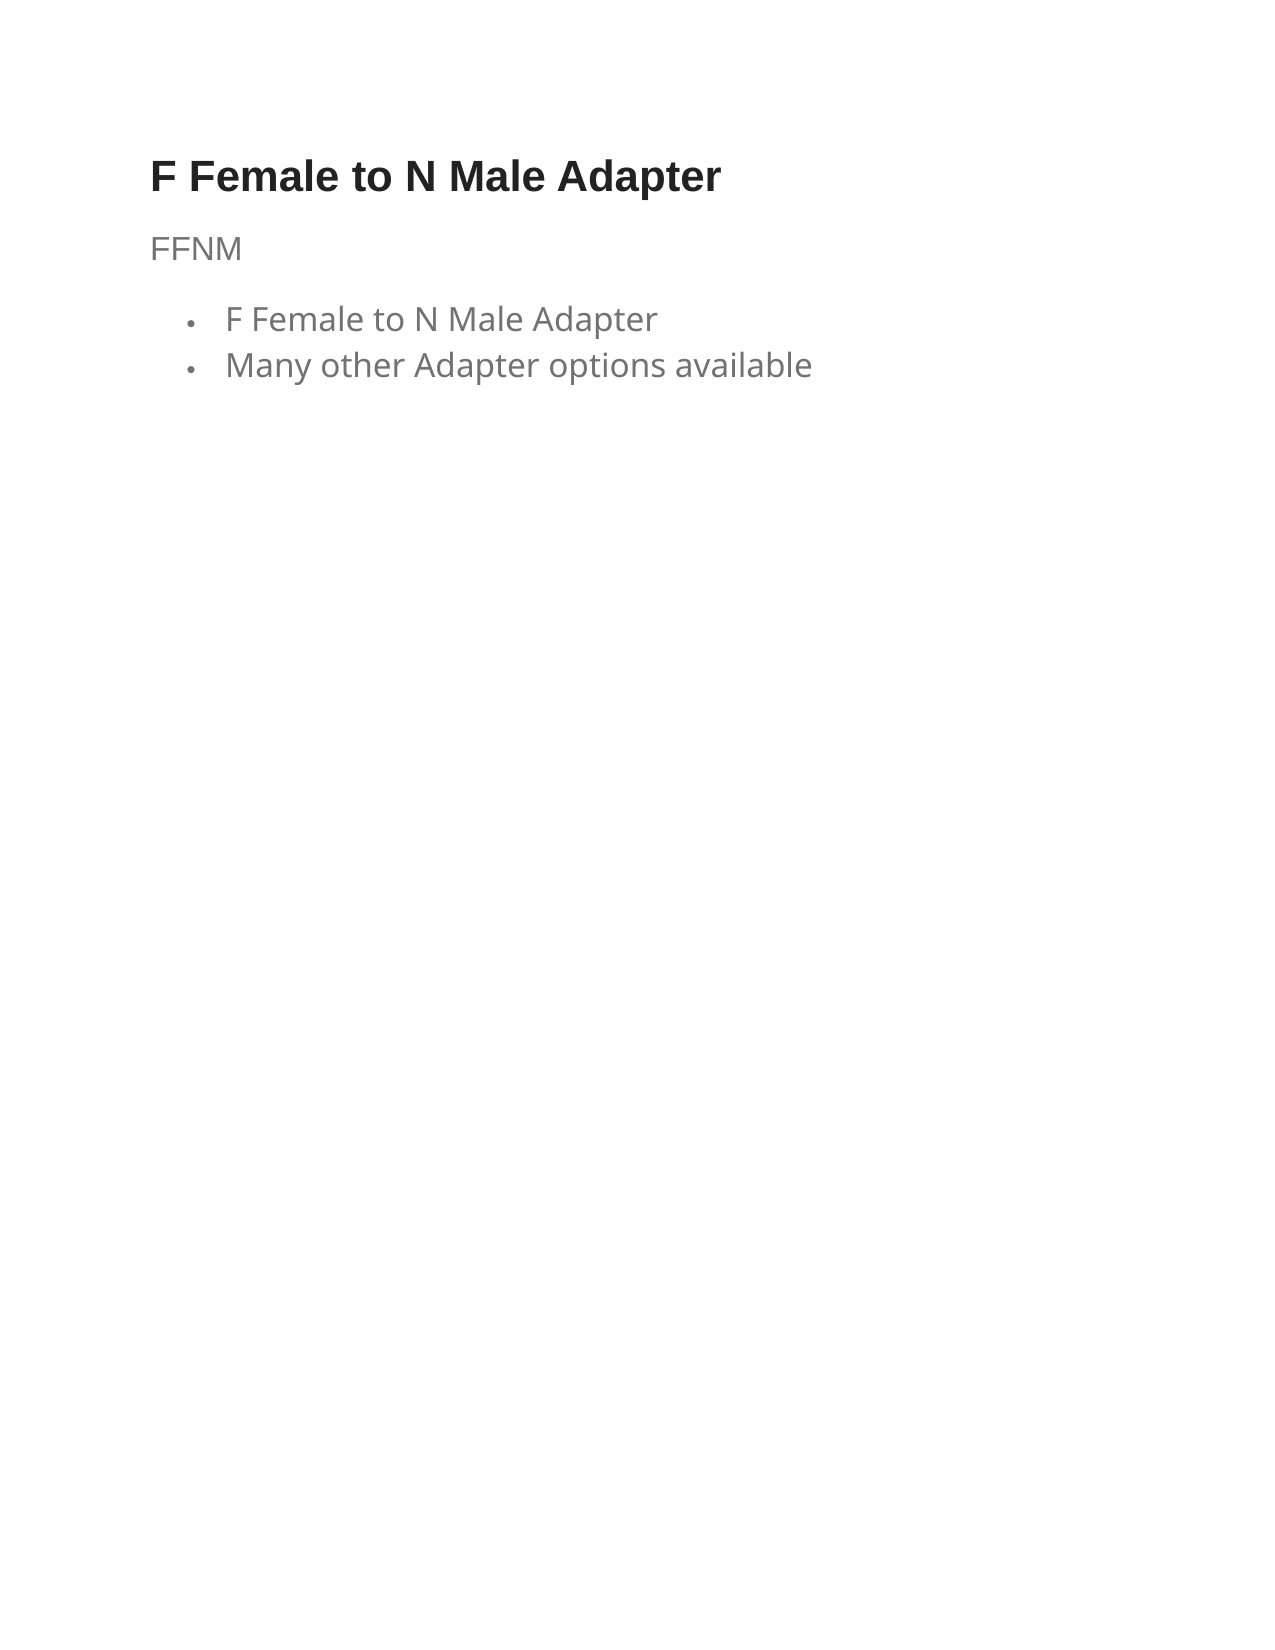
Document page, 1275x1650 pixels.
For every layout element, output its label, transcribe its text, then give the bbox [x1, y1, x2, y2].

text FFNM [150, 229, 1125, 296]
list F Female to N Male Adapter [187, 296, 1125, 341]
list Many other Adapter options available [187, 341, 1125, 387]
text F Female to N Male Adapter [150, 150, 1125, 200]
